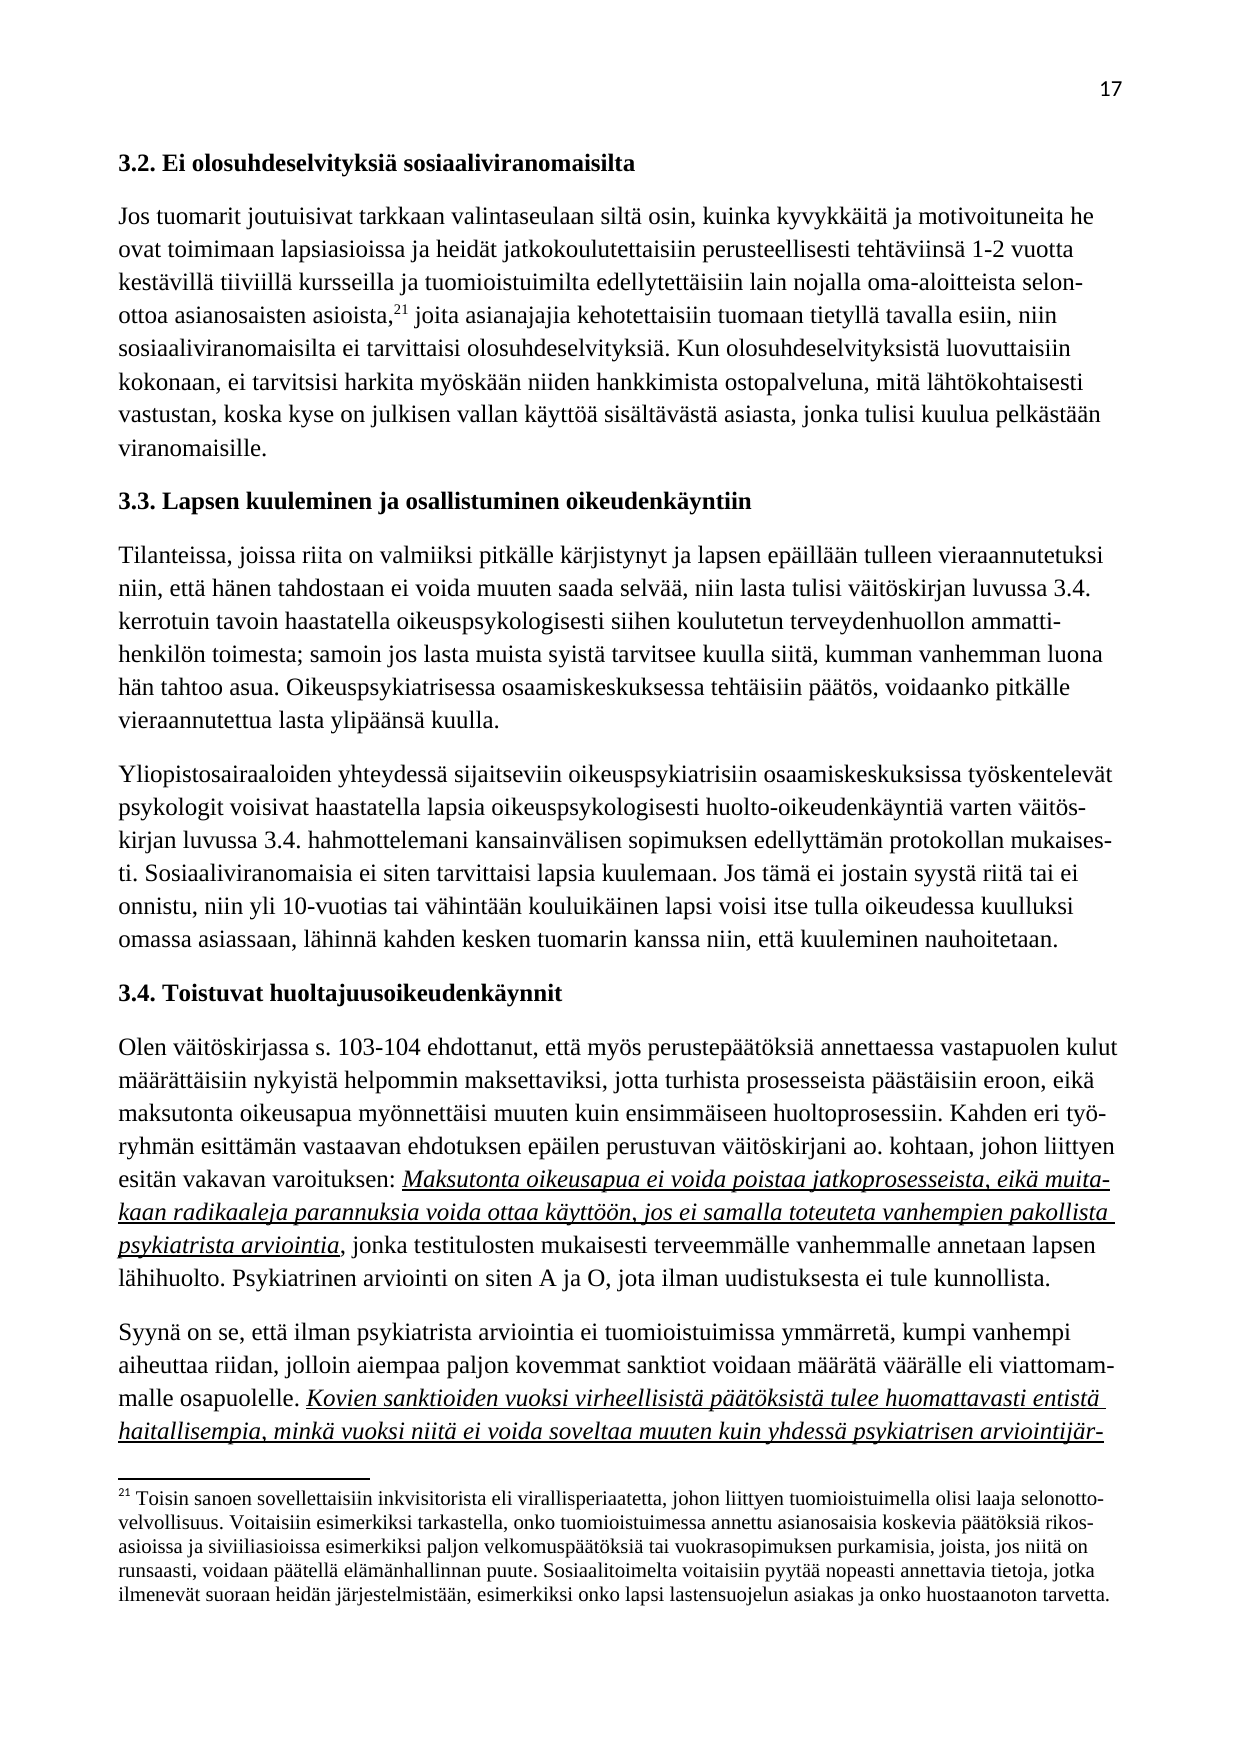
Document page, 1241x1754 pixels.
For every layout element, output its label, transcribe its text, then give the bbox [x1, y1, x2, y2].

text Jos tuomarit joutuisivat tarkkaan valintaseulaan siltä osin, kuinka kyvykkäitä ja motivoituneita he ovat toimimaan lapsiasioissa ja heidät jatkokoulutettaisiin perusteellisesti tehtäviinsä 1-2 vuotta kestävillä tiiviillä kursseilla ja tuomioistuimilta edellytettäisiin lain nojalla oma-aloitteista selon-ottoa asianosaisten asioista, joita asianajajia kehotettaisiin tuomaan tietyllä tavalla esiin, niin sosiaaliviranomaisilta ei tarvittaisi olosuhdeselvityksiä. Kun olosuhdeselvityksistä luovuttaisiin kokonaan, ei tarvitsisi harkita myöskään niiden hankkimista ostopalveluna, mitä lähtökohtaisesti vastustan, koska kyse on julkisen vallan käyttöä sisältävästä asiasta, jonka tulisi kuulua pelkästään viranomaisille. [118, 201, 1122, 461]
text 3.2. Ei olosuhdeselvityksiä sosiaaliviranomaisilta [118, 148, 1122, 176]
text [118, 1317, 1122, 1445]
text Olen väitöskirjassa s. 103-104 ehdottanut, että myös perustepäätöksiä annettaessa vastapuolen kulut määrättäisiin nykyistä helpommin maksettaviksi, jotta turhista prosesseista päästäisiin eroon, eikä maksutonta oikeusapua myönnettäisi muuten kuin ensimmäiseen huoltoprosessiin. Kahden eri työ-ryhmän esittämän vastaavan ehdotuksen epäilen perustuvan väitöskirjani ao. kohtaan, johon liittyen esitän vakavan varoituksen: Maksutonta oikeusapua ei voida poistaa jatkoprosesseista, eikä muita-kaan radikaaleja parannuksia voida ottaa käyttöön, jos ei samalla toteuteta vanhempien pakollista psykiatrista arviointia, jonka testitulosten mukaisesti terveemmälle vanhemmalle annetaan lapsen lähihuolto. Psykiatrinen arviointi on siten A ja O, jota ilman uudistuksesta ei tule kunnollista. [118, 1032, 1122, 1292]
text 3.3. Lapsen kuuleminen ja osallistuminen oikeudenkäyntiin [118, 486, 1122, 515]
text Tilanteissa, joissa riita on valmiiksi pitkälle kärjistynyt ja lapsen epäillään tulleen vieraannutetuksi niin, että hänen tahdostaan ei voida muuten saada selvää, niin lasta tulisi väitöskirjan luvussa 3.4. kerrotuin tavoin haastatella oikeuspsykologisesti siihen koulutetun terveydenhuollon ammatti-henkilön toimesta; samoin jos lasta muista syistä tarvitsee kuulla siitä, kumman vanhemman luona hän tahtoo asua. Oikeuspsykiatrisessa osaamiskeskuksessa tehtäisiin päätös, voidaanko pitkälle vieraannutettua lasta ylipäänsä kuulla. [118, 540, 1122, 734]
text Yliopistosairaaloiden yhteydessä sijaitseviin oikeuspsykiatrisiin osaamiskeskuksissa työskentelevät psykologit voisivat haastatella lapsia oikeuspsykologisesti huolto-oikeudenkäyntiä varten väitös-kirjan luvussa 3.4. hahmottelemani kansainvälisen sopimuksen edellyttämän protokollan mukaises-ti. Sosiaaliviranomaisia ei siten tarvittaisi lapsia kuulemaan. Jos tämä ei jostain syystä riitä tai ei onnistu, niin yli 10-vuotias tai vähintään kouluikäinen lapsi voisi itse tulla oikeudessa kuulluksi omassa asiassaan, lähinnä kahden kesken tuomarin kanssa niin, että kuuleminen nauhoitetaan. [118, 759, 1122, 953]
text 3.4. Toistuvat huoltajuusoikeudenkäynnit [118, 978, 1122, 1007]
